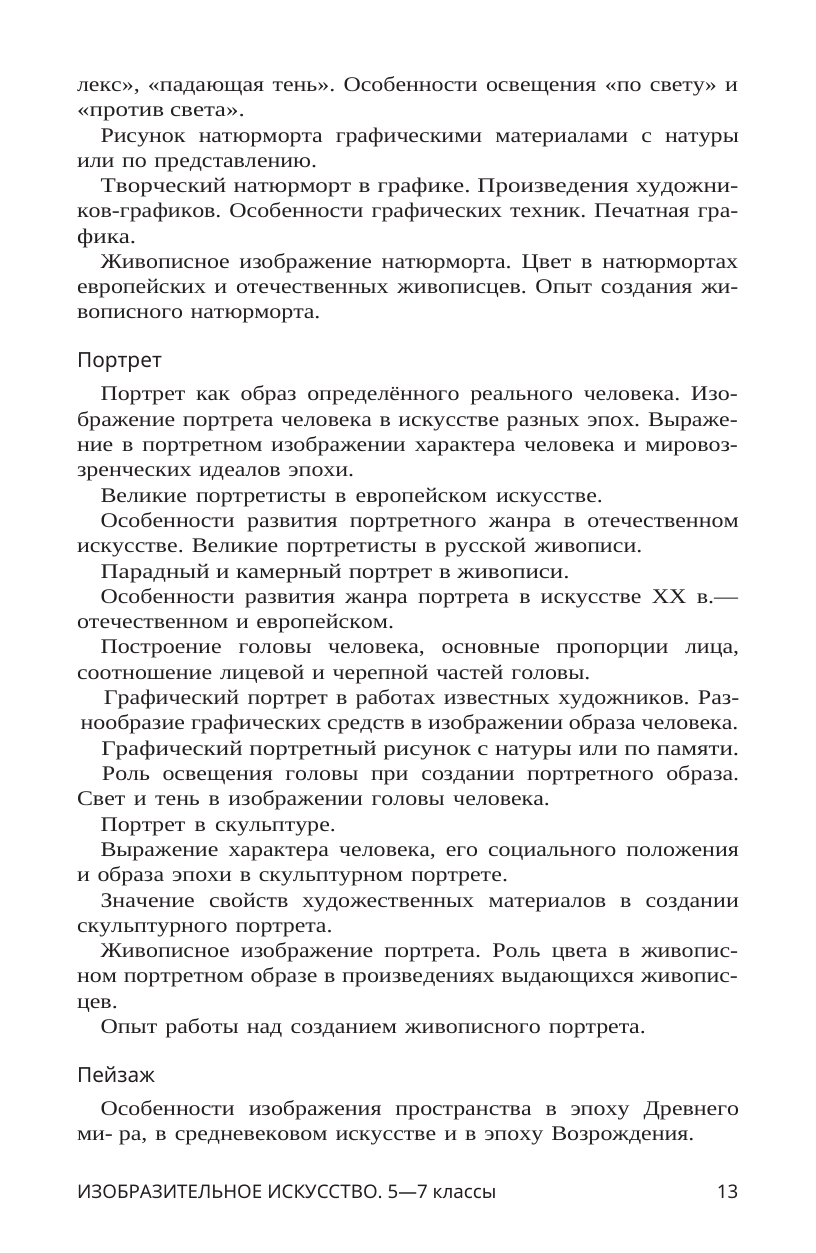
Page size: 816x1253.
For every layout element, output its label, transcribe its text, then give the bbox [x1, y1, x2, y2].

text Творческий натюрморт в графике. Произведения художни- ков-графиков. Особенности графических техник. Печатная гра- фика. [77, 173, 739, 248]
text Роль освещения головы при создании портретного образа. [80, 761, 739, 785]
text Великие портретисты в европейском искусстве. [100, 482, 751, 507]
text Свет и тень в изображении головы человека. [77, 786, 751, 810]
text ИЗОБРАЗИТЕЛЬНОЕ ИСКУССТВО. 5—7 классы 13 [77, 1178, 751, 1204]
text «против света». [77, 97, 751, 121]
text Построение головы человека, основные пропорции лица, соотношение лицевой и черепной частей головы. [77, 634, 739, 684]
text Портрет в скульптуре. [100, 812, 751, 836]
text Портрет как образ определённого реального человека. Изо- бражение портрета человека в искусстве разных эпох. Выраже- ние в портретном изображении характера человека и мировоз- зренческих идеалов эпохи. [77, 381, 739, 481]
text Живописное изображение портрета. Роль цвета в живопис- ном портретном образе в произведениях выдающихся живопис- цев. [77, 938, 739, 1013]
text Парадный и камерный портрет в живописи. [100, 558, 751, 583]
text Особенности изображения пространства в эпоху Древнего ми- ра, в средневековом искусстве и в эпоху Возрождения. [77, 1096, 739, 1145]
text Графический портрет в работах известных художников. Раз- нообразие графических средств в изображении образа человека. Графический портретный рисунок с натуры или по памяти. [77, 685, 739, 759]
text Особенности развития жанра портрета в искусстве ХХ в.— отечественном и европейском. [77, 584, 739, 633]
text Опыт работы над созданием живописного портрета. [100, 1014, 751, 1038]
text Портрет [77, 346, 751, 374]
text Пейзаж [77, 1060, 751, 1089]
text Живописное изображение натюрморта. Цвет в натюрмортах европейских и отечественных живописцев. Опыт создания жи- вописного натюрморта. [77, 249, 739, 323]
text Значение свойств художественных материалов в создании скульптурного портрета. [77, 888, 739, 937]
text Выражение характера человека, его социального положения и образа эпохи в скульптурном портрете. [77, 837, 739, 886]
text лекс», «падающая тень». Особенности освещения «по свету» и [77, 72, 751, 96]
text Особенности развития портретного жанра в отечественном искусстве. Великие портретисты в русской живописи. [77, 508, 739, 557]
text Рисунок натюрморта графическими материалами с натуры или по представлению. [77, 122, 739, 172]
